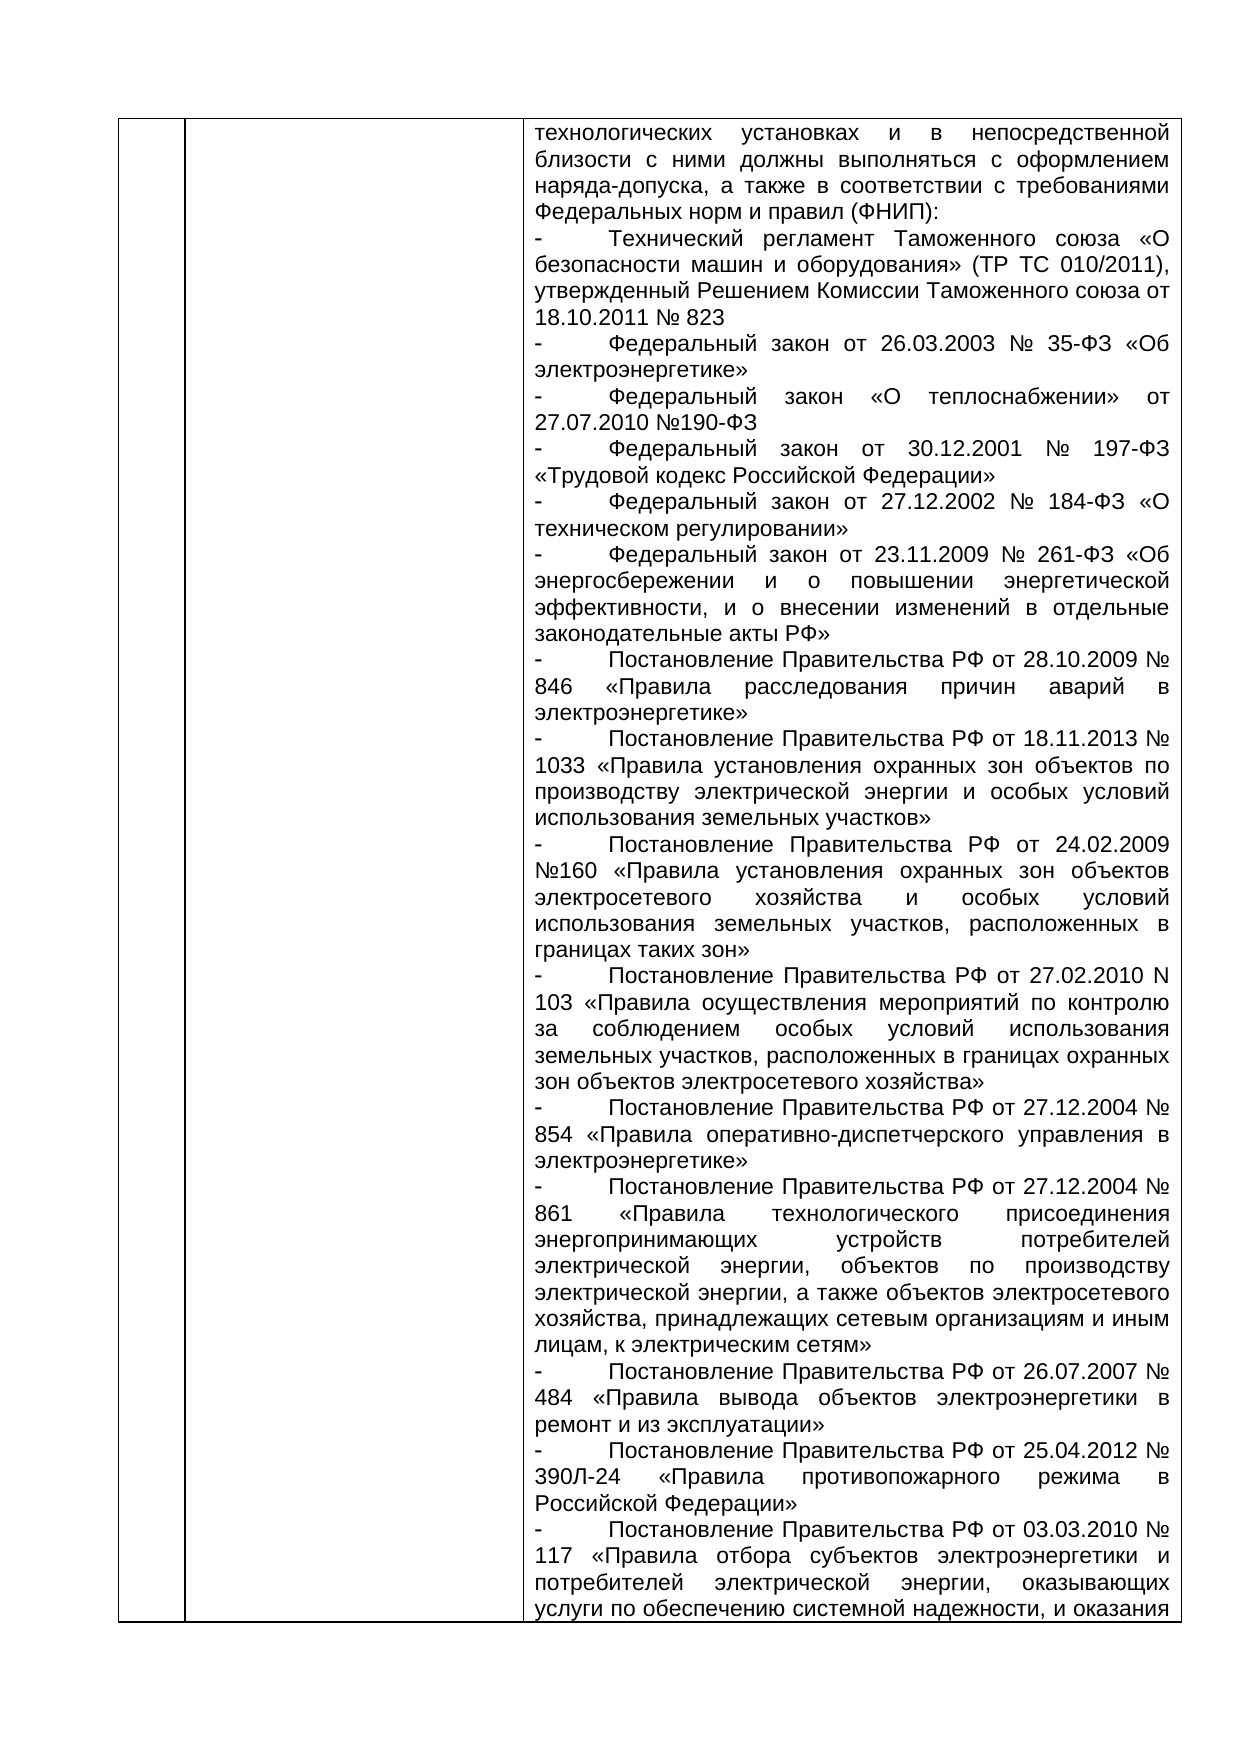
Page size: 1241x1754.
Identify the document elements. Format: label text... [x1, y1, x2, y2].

table_cell 6 [119, 119, 184, 1621]
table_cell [186, 119, 523, 1621]
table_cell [524, 119, 1181, 1621]
